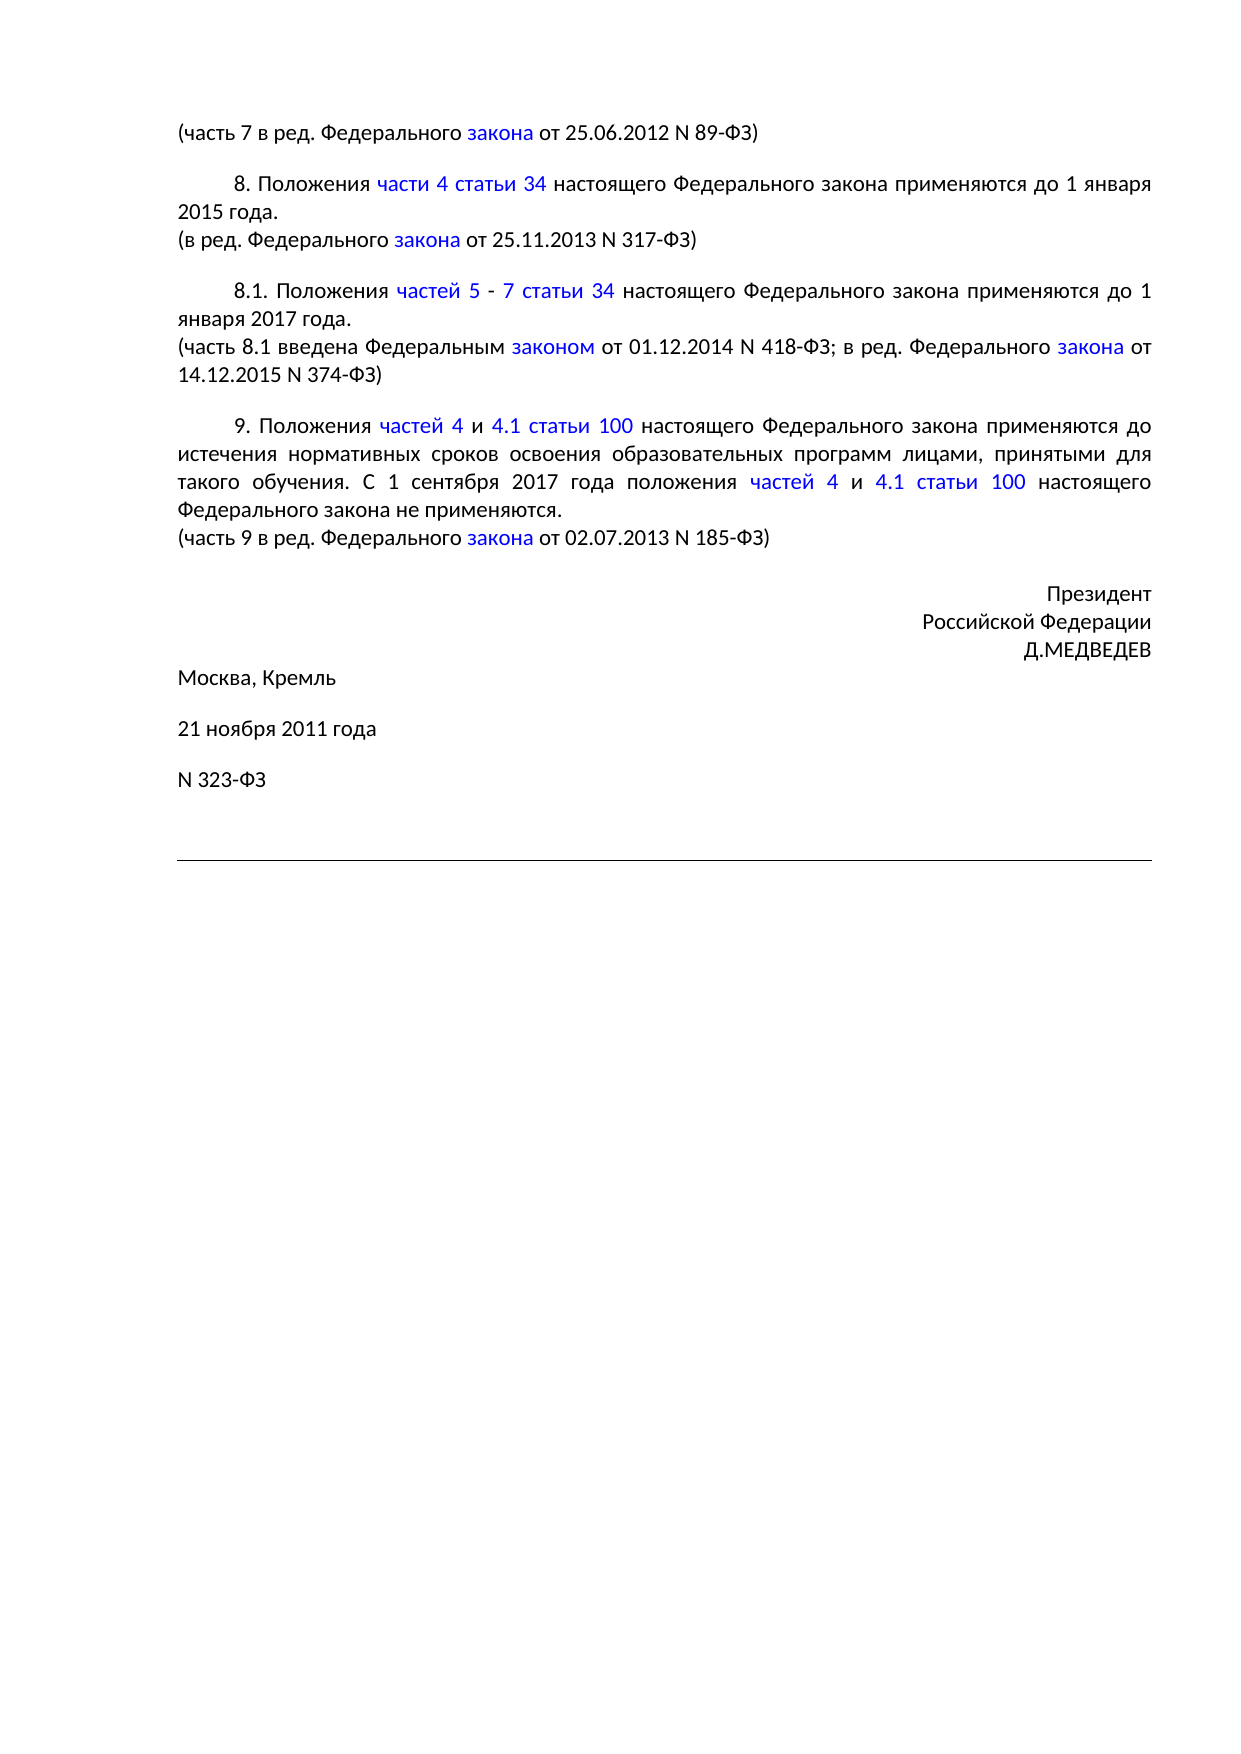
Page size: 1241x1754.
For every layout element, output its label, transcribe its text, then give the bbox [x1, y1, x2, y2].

text Москва, Кремль [177, 663, 1152, 691]
text (часть 7 в ред. Федерального закона от 25.06.2012 N 89-ФЗ) [177, 118, 1152, 146]
text 9. Положения частей 4 и 4.1 статьи 100 настоящего Федерального закона применяются до истечения нормативных сроков освоения образовательных программ лицами, принятыми для такого обучения. С 1 сентября 2017 года положения частей 4 и 4.1 статьи 100 настоящего Федерального закона не применяются. [177, 411, 1152, 523]
text (часть 9 в ред. Федерального закона от 02.07.2013 N 185-ФЗ) [177, 523, 1152, 551]
text Российской Федерации [177, 607, 1152, 635]
text N 323-ФЗ [177, 765, 1152, 793]
text Президент [177, 579, 1152, 607]
text (часть 8.1 введена Федеральным законом от 01.12.2014 N 418-ФЗ; в ред. Федерального закона от 14.12.2015 N 374-ФЗ) [177, 332, 1152, 388]
text 21 ноября 2011 года [177, 714, 1152, 742]
text 8. Положения части 4 статьи 34 настоящего Федерального закона применяются до 1 января 2015 года. [177, 169, 1152, 225]
text (в ред. Федерального закона от 25.11.2013 N 317-ФЗ) [177, 225, 1152, 253]
text Д.МЕДВЕДЕВ [177, 635, 1152, 663]
text 8.1. Положения частей 5 - 7 статьи 34 настоящего Федерального закона применяются до 1 января 2017 года. [177, 276, 1152, 332]
